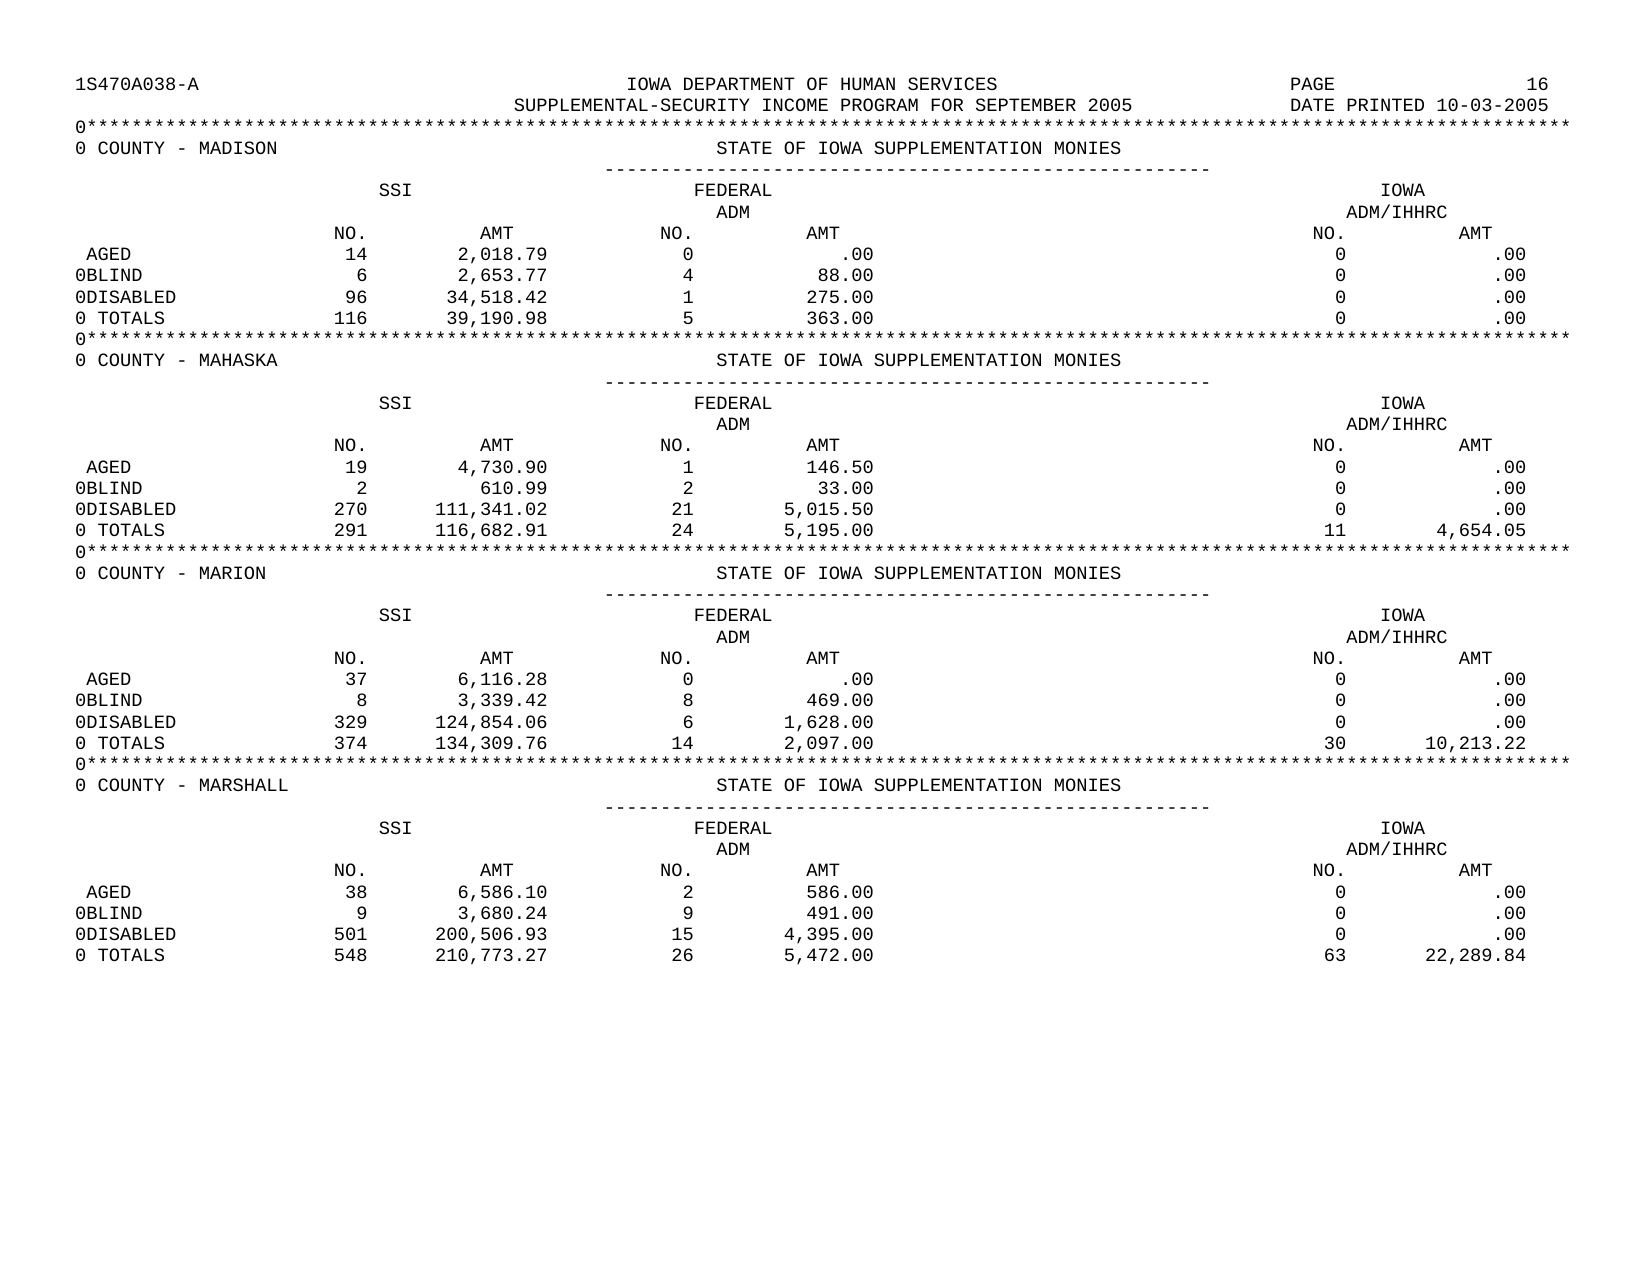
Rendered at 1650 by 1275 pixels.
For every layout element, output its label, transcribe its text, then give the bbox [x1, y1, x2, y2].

text 0************************************************************************************************************************************ [75, 542, 1575, 564]
text 0************************************************************************************************************************************ [75, 755, 1575, 776]
text AGED 37 6,116.28 0 .00 0 .00 [75, 670, 1575, 691]
text NO. AMT NO. AMT NO. AMT [75, 649, 1575, 670]
text 0 COUNTY - MADISON STATE OF IOWA SUPPLEMENTATION MONIES [75, 139, 1575, 160]
text 0DISABLED 96 34,518.42 1 275.00 0 .00 [75, 287, 1575, 309]
text 0DISABLED 270 111,341.02 21 5,015.50 0 .00 [75, 500, 1575, 521]
text AGED 38 6,586.10 2 586.00 0 .00 [75, 882, 1575, 904]
text SSI FEDERAL IOWA [75, 181, 1575, 202]
text 0 TOTALS 548 210,773.27 26 5,472.00 63 22,289.84 [75, 946, 1575, 967]
text NO. AMT NO. AMT NO. AMT [75, 861, 1575, 882]
text 0 COUNTY - MAHASKA STATE OF IOWA SUPPLEMENTATION MONIES [75, 351, 1575, 372]
text 0 COUNTY - MARSHALL STATE OF IOWA SUPPLEMENTATION MONIES [75, 776, 1575, 797]
text ADM ADM/IHHRC [75, 202, 1575, 224]
text NO. AMT NO. AMT NO. AMT [75, 224, 1575, 245]
text 0BLIND 2 610.99 2 33.00 0 .00 [75, 479, 1575, 500]
text ADM ADM/IHHRC [75, 415, 1575, 436]
text 0************************************************************************************************************************************ [75, 117, 1575, 139]
text AGED 19 4,730.90 1 146.50 0 .00 [75, 457, 1575, 479]
text ------------------------------------------------------ [75, 372, 1575, 394]
text 0 TOTALS 291 116,682.91 24 5,195.00 11 4,654.05 [75, 521, 1575, 542]
text ------------------------------------------------------ [75, 585, 1575, 606]
text SSI FEDERAL IOWA [75, 606, 1575, 627]
text ------------------------------------------------------ [75, 797, 1575, 819]
text 0DISABLED 501 200,506.93 15 4,395.00 0 .00 [75, 925, 1575, 946]
text SSI FEDERAL IOWA [75, 819, 1575, 840]
text 0BLIND 6 2,653.77 4 88.00 0 .00 [75, 266, 1575, 287]
text 0************************************************************************************************************************************ [75, 330, 1575, 351]
text 1S470A038-A IOWA DEPARTMENT OF HUMAN SERVICES PAGE 16 [75, 75, 1575, 96]
text 0 TOTALS 374 134,309.76 14 2,097.00 30 10,213.22 [75, 734, 1575, 755]
text ADM ADM/IHHRC [75, 840, 1575, 861]
text SUPPLEMENTAL-SECURITY INCOME PROGRAM FOR SEPTEMBER 2005 DATE PRINTED 10-03-2005 [75, 96, 1575, 117]
text 0 TOTALS 116 39,190.98 5 363.00 0 .00 [75, 309, 1575, 330]
text 0DISABLED 329 124,854.06 6 1,628.00 0 .00 [75, 712, 1575, 734]
text NO. AMT NO. AMT NO. AMT [75, 436, 1575, 457]
text ------------------------------------------------------ [75, 160, 1575, 181]
text AGED 14 2,018.79 0 .00 0 .00 [75, 245, 1575, 266]
text 0BLIND 9 3,680.24 9 491.00 0 .00 [75, 904, 1575, 925]
text 0 COUNTY - MARION STATE OF IOWA SUPPLEMENTATION MONIES [75, 564, 1575, 585]
text ADM ADM/IHHRC [75, 627, 1575, 649]
text 0BLIND 8 3,339.42 8 469.00 0 .00 [75, 691, 1575, 712]
text SSI FEDERAL IOWA [75, 394, 1575, 415]
